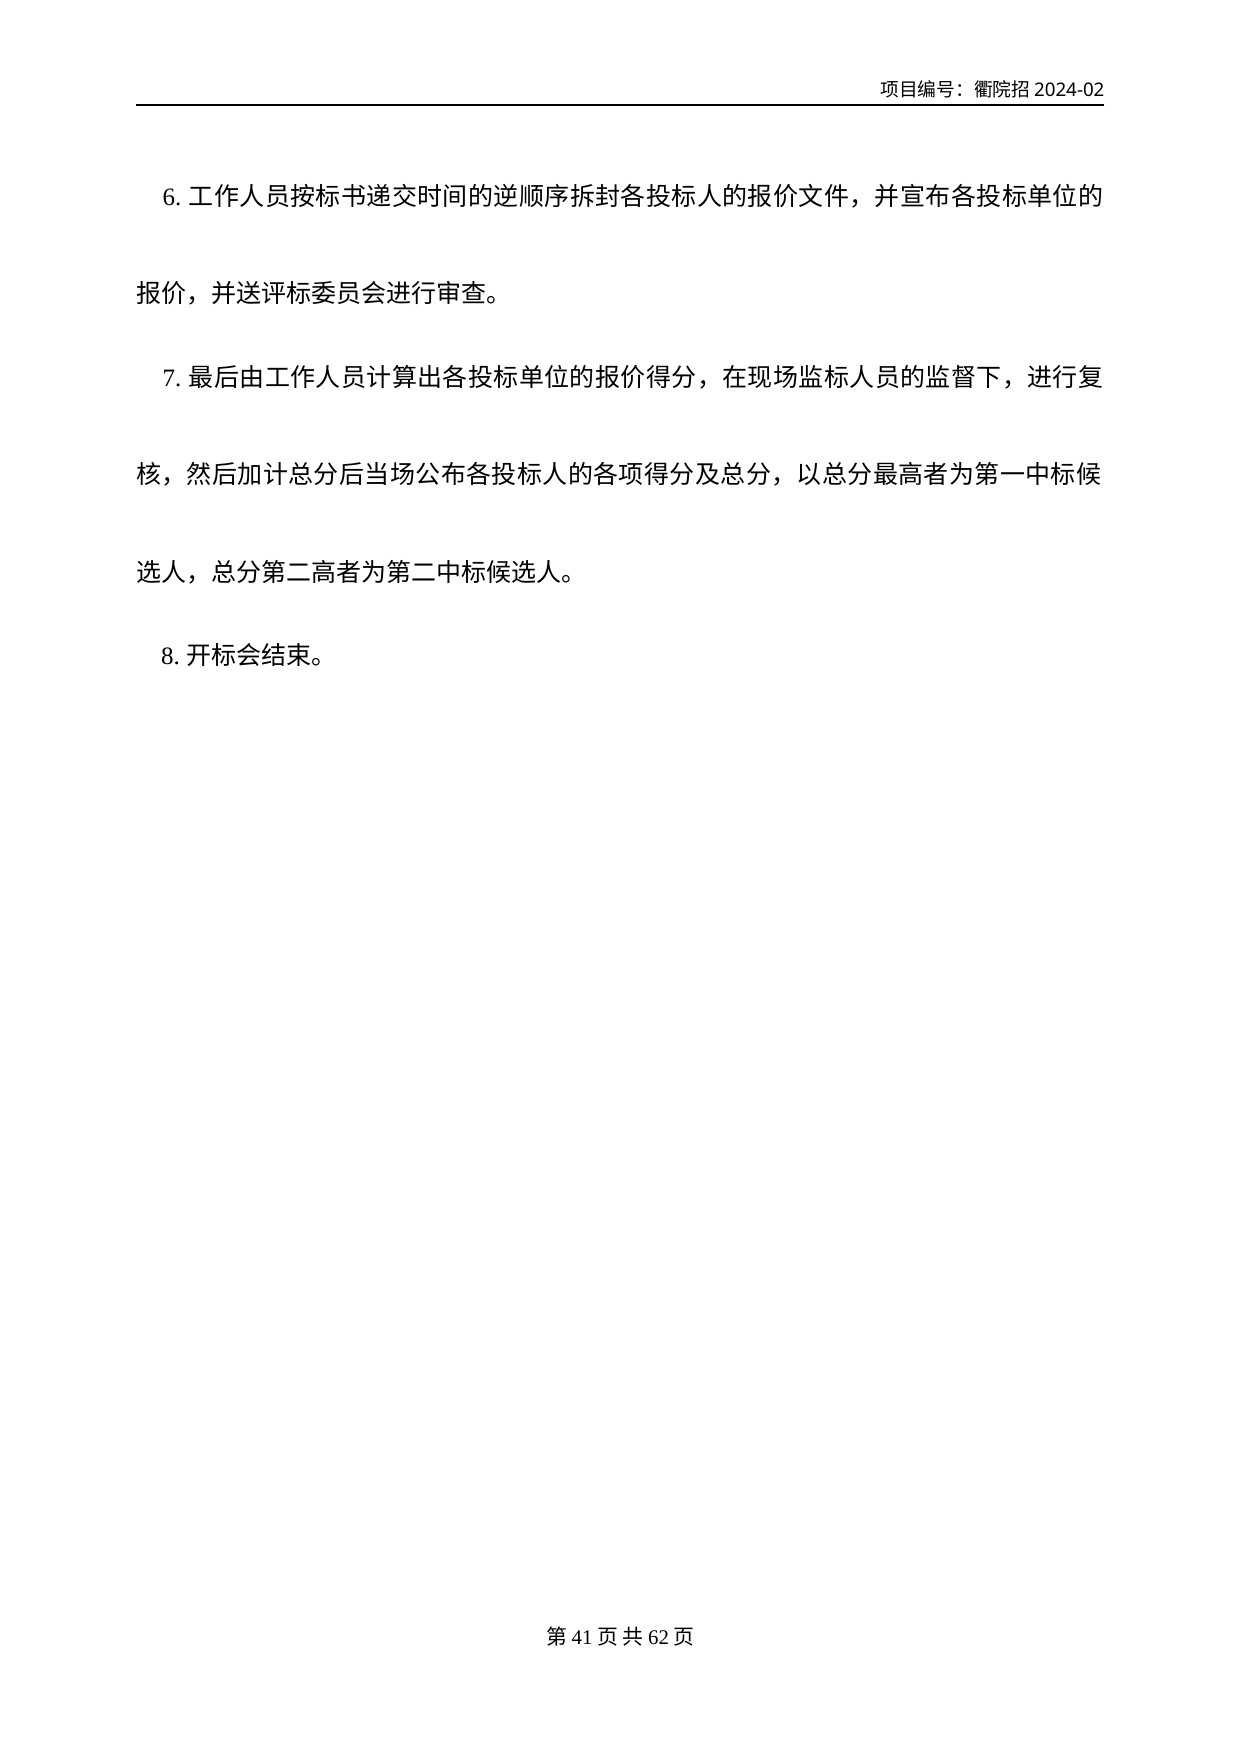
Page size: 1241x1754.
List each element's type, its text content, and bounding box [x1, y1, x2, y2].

text 6. 工作人员按标书递交时间的逆顺序拆封各投标人的报价文件，并宣布各投标单位的报价，并送评标委员会进行审查。 [136, 162, 1104, 324]
text 7. 最后由工作人员计算出各投标单位的报价得分，在现场监标人员的监督下，进行复核，然后加计总分后当场公布各投标人的各项得分及总分，以总分最高者为第一中标候选人，总分第二高者为第二中标候选人。 [136, 343, 1104, 603]
text 8. 开标会结束。 [136, 621, 1104, 686]
